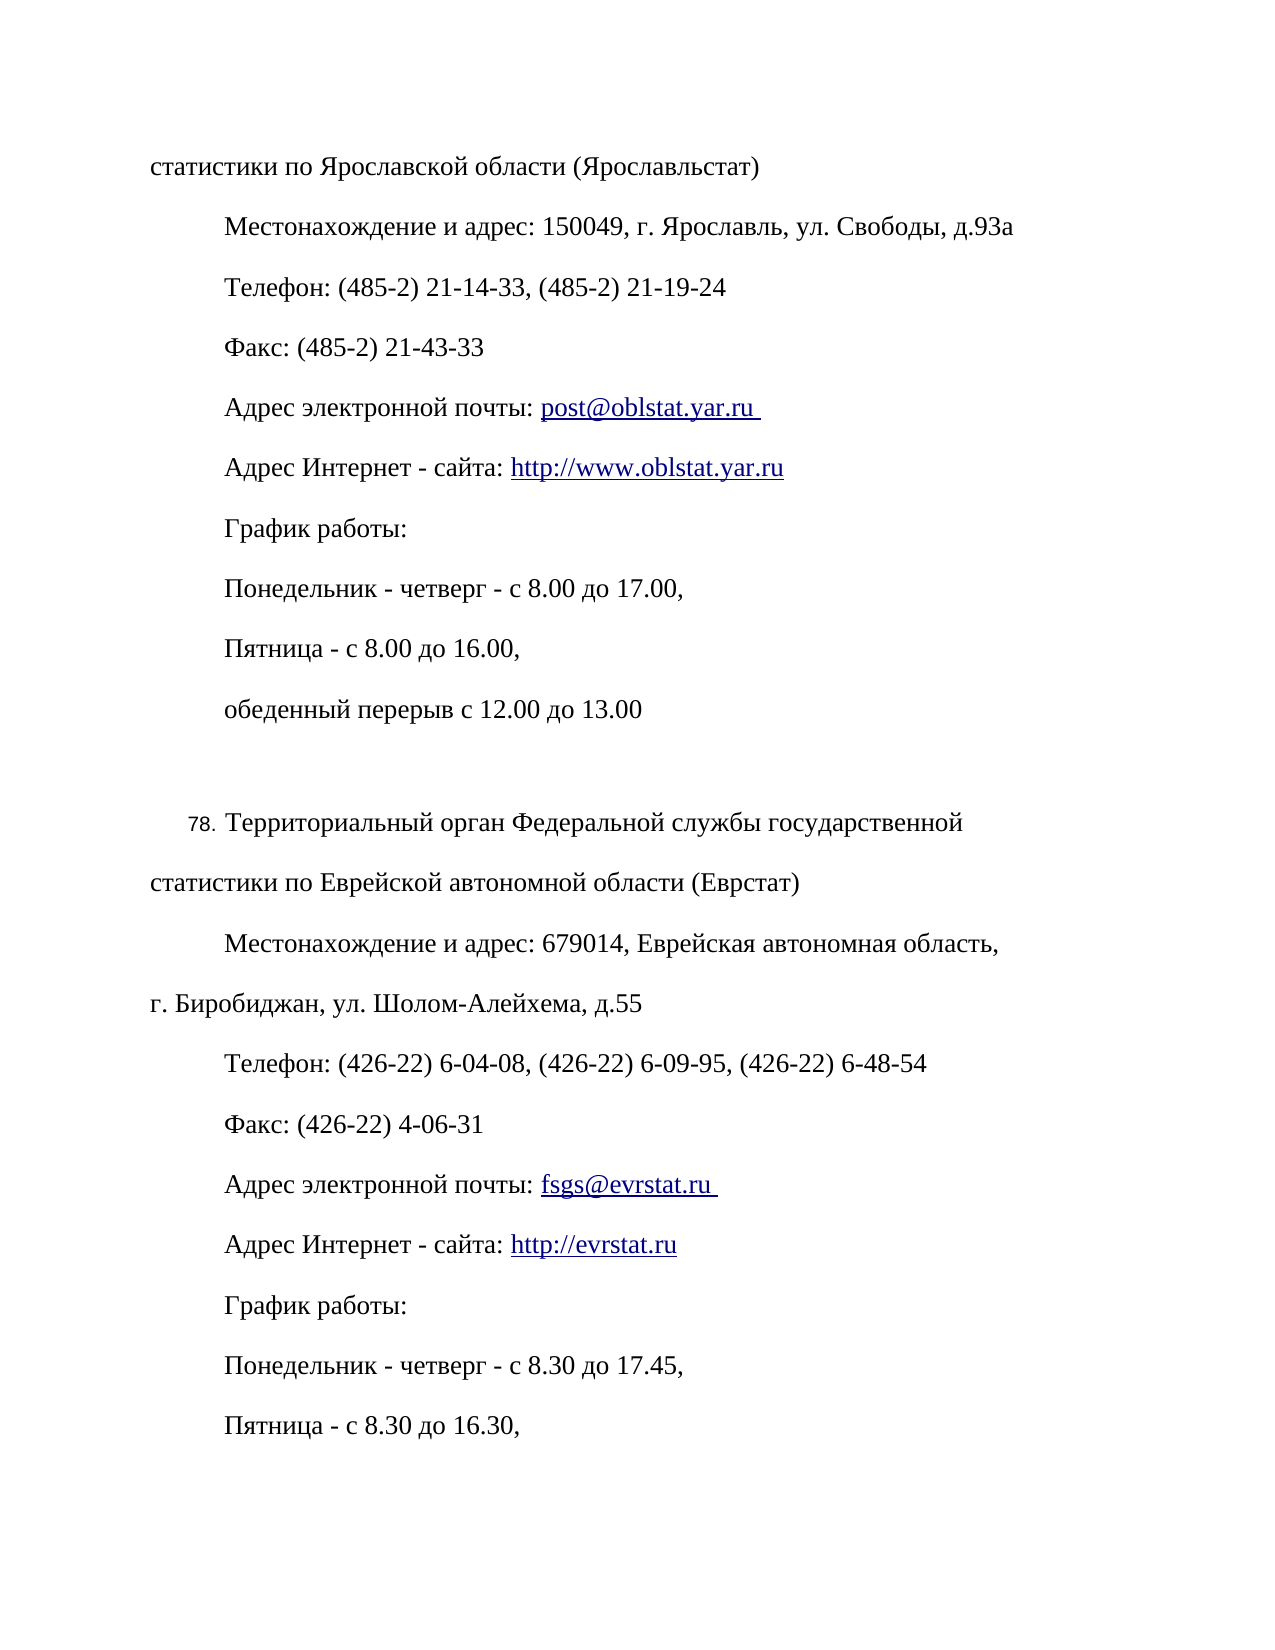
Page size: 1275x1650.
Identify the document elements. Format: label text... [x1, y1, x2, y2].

text График работы: [150, 512, 1125, 543]
text Понедельник - четверг - с 8.00 до 17.00, [150, 572, 1125, 603]
text Местонахождение и адрес: 679014, Еврейская автономная область, [150, 927, 1125, 958]
text Факс: (426-22) 4-06-31 [150, 1108, 1125, 1139]
text Пятница - с 8.30 до 16.30, [150, 1409, 1125, 1441]
list Территориальный орган Федеральной службы государственной [187, 806, 1125, 837]
text г. Биробиджан, ул. Шолом-Алейхема, д.55 [150, 987, 1125, 1018]
text Адрес электронной почты: fsgs@evrstat.ru [150, 1168, 1125, 1199]
text Адрес Интернет - сайта: http://evrstat.ru [150, 1228, 1125, 1259]
text Понедельник - четверг - с 8.30 до 17.45, [150, 1349, 1125, 1380]
text Пятница - с 8.00 до 16.00, [150, 632, 1125, 664]
text Телефон: (485-2) 21-14-33, (485-2) 21-19-24 [150, 271, 1125, 302]
text Телефон: (426-22) 6-04-08, (426-22) 6-09-95, (426-22) 6-48-54 [150, 1047, 1125, 1079]
text статистики по Еврейской автономной области (Еврстат) [150, 867, 1125, 898]
text Адрес электронной почты: post@oblstat.yar.ru [150, 391, 1125, 422]
text Адрес Интернет - сайта: http://www.oblstat.yar.ru [150, 452, 1125, 483]
text обеденный перерыв с 12.00 до 13.00 [150, 693, 1125, 724]
text статистики по Ярославской области (Ярославльстат) [150, 150, 1125, 181]
text Местонахождение и адрес: 150049, г. Ярославль, ул. Свободы, д.93а [150, 210, 1125, 241]
text Факс: (485-2) 21-43-33 [150, 331, 1125, 362]
text График работы: [150, 1289, 1125, 1320]
